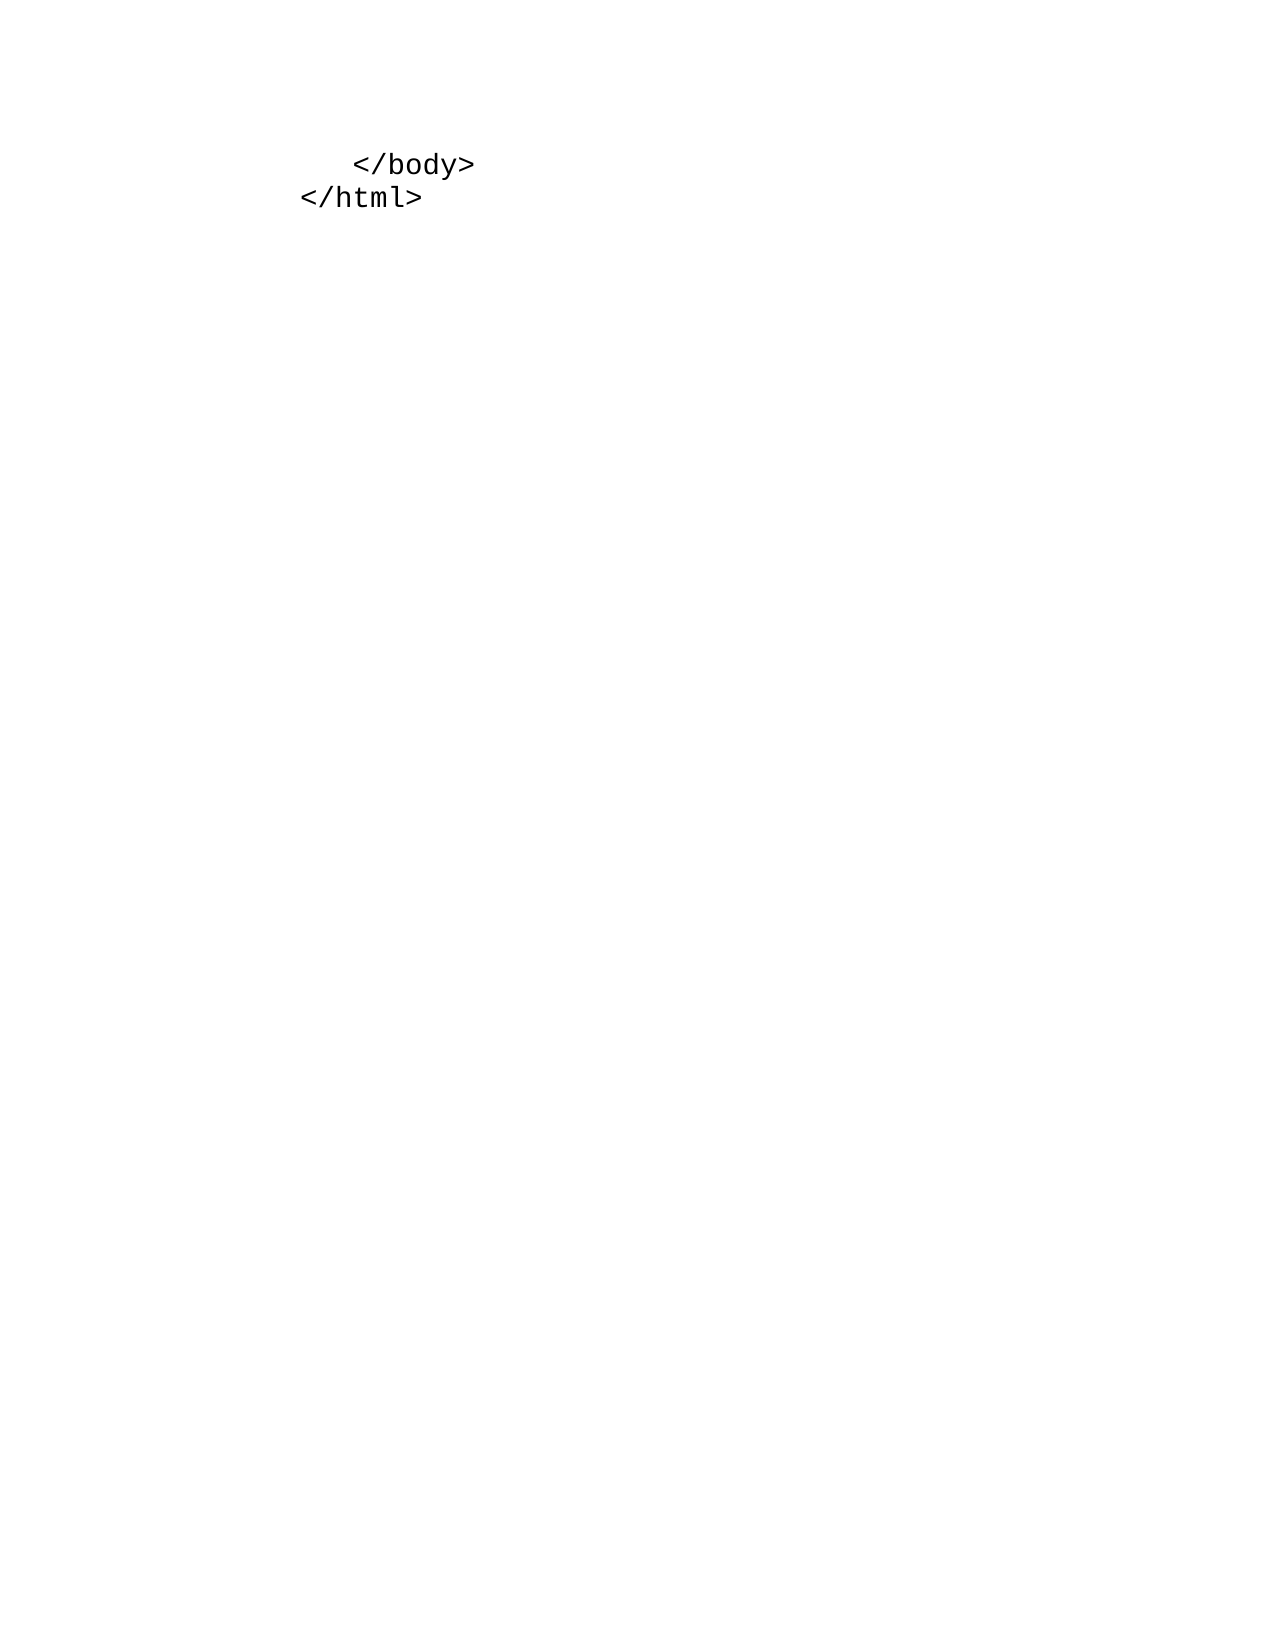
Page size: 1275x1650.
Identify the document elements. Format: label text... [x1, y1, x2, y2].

text </html> [300, 183, 1125, 216]
text </body> [300, 150, 1125, 183]
